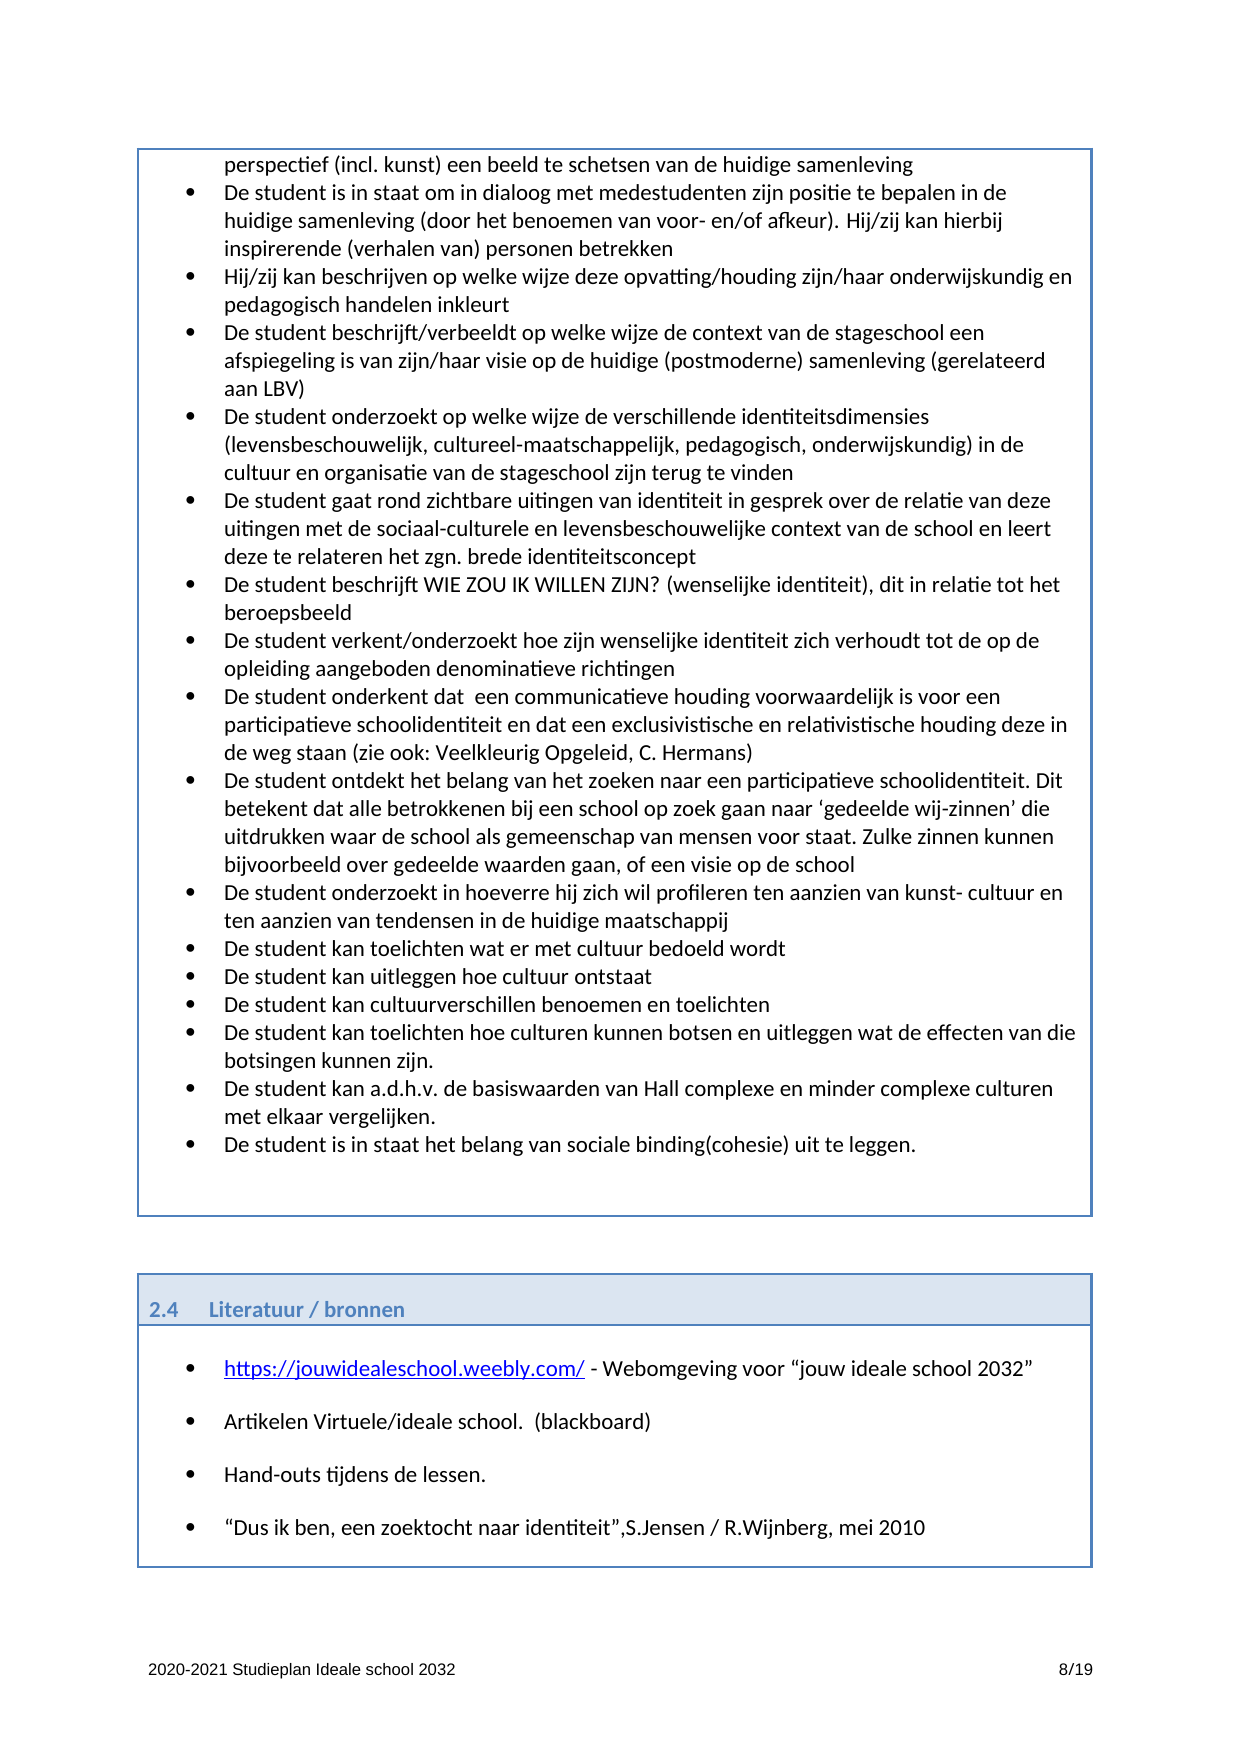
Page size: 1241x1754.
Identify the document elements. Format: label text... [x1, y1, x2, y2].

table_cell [139, 1326, 1090, 1566]
table_header Literatuur / bronnen [139, 1275, 1090, 1324]
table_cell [139, 150, 1090, 1214]
